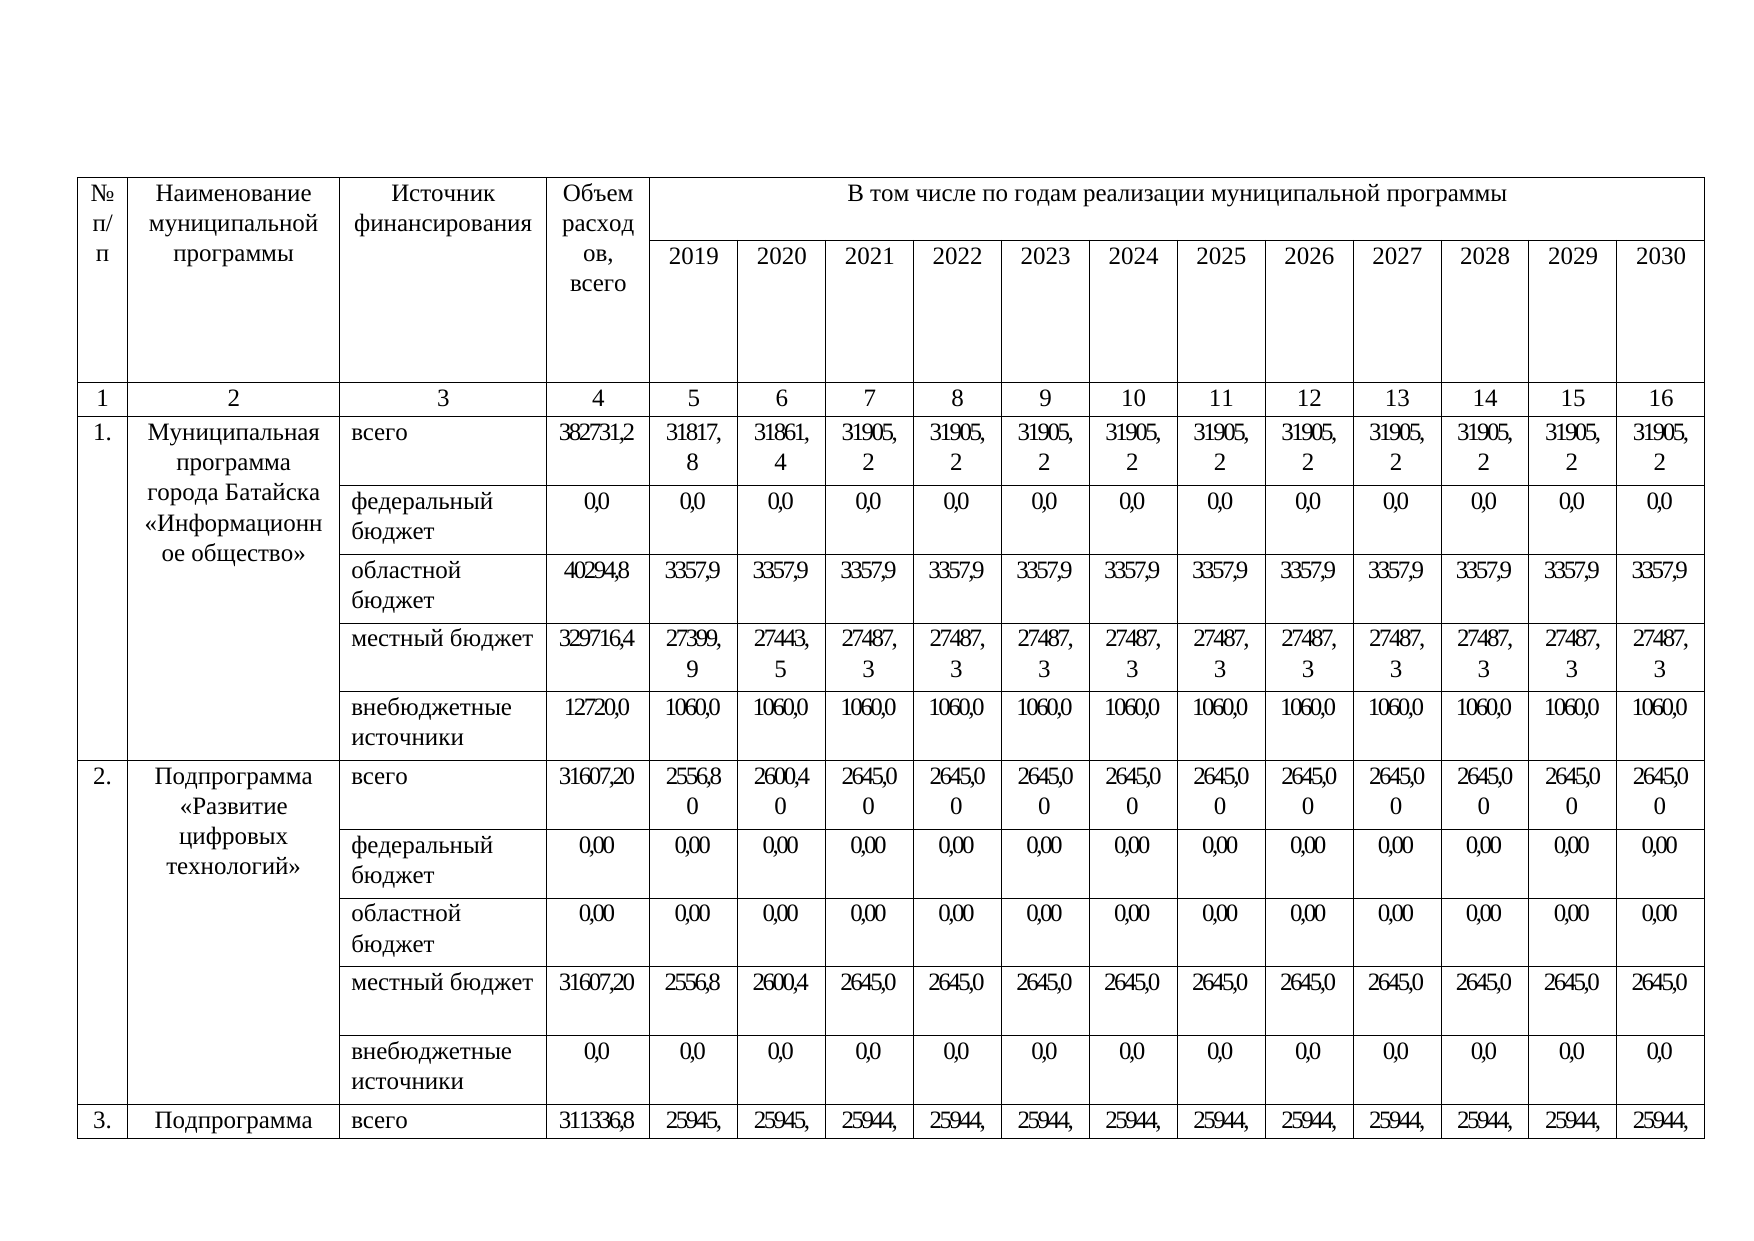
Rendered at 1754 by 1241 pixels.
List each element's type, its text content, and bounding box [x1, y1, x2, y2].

table_cell 25944,6 [1002, 1105, 1089, 1138]
table_cell 27487,3 [1529, 624, 1616, 691]
table_cell 40294,8 [547, 555, 649, 622]
table_cell 31905,2 [1090, 417, 1177, 485]
table_cell 2645,0 [914, 967, 1001, 1035]
table_cell 25945,4 [650, 1105, 737, 1138]
table_cell 311336,8 [547, 1105, 649, 1138]
table_cell 2023 [1002, 241, 1089, 382]
table_cell 2645,00 [914, 761, 1001, 829]
table_header Наименование муниципальной программы [128, 178, 339, 382]
table_cell 2645,00 [1090, 761, 1177, 829]
table_cell 31905,2 [1002, 417, 1089, 485]
table_cell 0,0 [1617, 486, 1704, 554]
table_cell 0,0 [1442, 1036, 1528, 1104]
table_cell 2645,0 [1442, 967, 1528, 1035]
table_cell 2028 [1442, 241, 1528, 382]
table_cell 0,00 [1002, 899, 1089, 966]
table_cell 1060,0 [826, 692, 913, 760]
table_cell 25945,4 [738, 1105, 825, 1138]
table_cell 0,00 [826, 899, 913, 966]
table_cell 0,0 [650, 486, 737, 554]
table_cell 1060,0 [1002, 692, 1089, 760]
table_cell 31607,20 [547, 761, 649, 829]
table_cell 2645,00 [1178, 761, 1265, 829]
table_cell 2645,00 [1002, 761, 1089, 829]
table_cell 13 [1354, 383, 1441, 416]
table_cell местный бюджет [340, 967, 546, 1035]
table_cell 3357,9 [1529, 555, 1616, 622]
table_cell 31905,2 [1617, 417, 1704, 485]
table_cell 31905,2 [1442, 417, 1528, 485]
table_cell 0,0 [1354, 486, 1441, 554]
table_cell 25944,6 [1090, 1105, 1177, 1138]
table_cell 3357,9 [1266, 555, 1353, 622]
table_cell 25944,6 [1354, 1105, 1441, 1138]
table_cell 0,0 [1617, 1036, 1704, 1104]
table_cell 2029 [1529, 241, 1616, 382]
table_cell 27399,9 [650, 624, 737, 691]
table_cell 1060,0 [1090, 692, 1177, 760]
table_cell 27487,3 [914, 624, 1001, 691]
table_cell 0,0 [914, 486, 1001, 554]
table_cell 2645,0 [1090, 967, 1177, 1035]
table_cell 31905,2 [826, 417, 913, 485]
table_cell всего [340, 1105, 546, 1138]
table_cell 2645,00 [1442, 761, 1528, 829]
table_cell 0,0 [1178, 1036, 1265, 1104]
table_cell 25944,6 [826, 1105, 913, 1138]
table_cell 27487,3 [1002, 624, 1089, 691]
table_cell областной бюджет [340, 899, 546, 966]
table_cell 0,0 [826, 486, 913, 554]
table_cell 0,00 [1442, 830, 1528, 897]
table_cell 1. [78, 417, 127, 760]
table_cell 27487,3 [1266, 624, 1353, 691]
table_cell 2026 [1266, 241, 1353, 382]
table_cell 0,00 [1090, 830, 1177, 897]
table_cell 0,0 [826, 1036, 913, 1104]
table_cell 14 [1442, 383, 1528, 416]
table_cell 27487,3 [826, 624, 913, 691]
table_cell 2022 [914, 241, 1001, 382]
table_cell 0,00 [650, 830, 737, 897]
table_cell 2645,0 [1002, 967, 1089, 1035]
table_cell 0,0 [1178, 486, 1265, 554]
table_cell 0,0 [738, 1036, 825, 1104]
table_cell 0,0 [650, 1036, 737, 1104]
table_cell 2556,80 [650, 761, 737, 829]
table_cell 27487,3 [1090, 624, 1177, 691]
table_cell 2600,40 [738, 761, 825, 829]
table_cell 0,0 [1442, 486, 1528, 554]
table_cell 27487,3 [1442, 624, 1528, 691]
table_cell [128, 1105, 339, 1138]
table_cell 31905,2 [914, 417, 1001, 485]
table_cell 2645,00 [1617, 761, 1704, 829]
table_cell 2. [78, 761, 127, 1104]
table_cell 2556,8 [650, 967, 737, 1035]
table_cell 16 [1617, 383, 1704, 416]
table_cell 7 [826, 383, 913, 416]
table_cell 0,0 [1090, 1036, 1177, 1104]
table_cell 0,00 [738, 830, 825, 897]
table_cell 27487,3 [1354, 624, 1441, 691]
table_cell 1 [78, 383, 127, 416]
table_cell 9 [1002, 383, 1089, 416]
table_cell 2645,00 [826, 761, 913, 829]
table_cell 3357,9 [738, 555, 825, 622]
table_cell 31905,2 [1266, 417, 1353, 485]
table_cell 0,00 [1529, 899, 1616, 966]
table_cell 3357,9 [826, 555, 913, 622]
table_cell 2027 [1354, 241, 1441, 382]
table_cell 3357,9 [1442, 555, 1528, 622]
table_cell 2645,0 [1617, 967, 1704, 1035]
table_cell 3357,9 [914, 555, 1001, 622]
table_cell 3. [78, 1105, 127, 1138]
table_cell 0,00 [914, 899, 1001, 966]
table_cell 0,00 [1617, 830, 1704, 897]
table_cell 2020 [738, 241, 825, 382]
table_cell 0,0 [1002, 486, 1089, 554]
table_cell 2645,0 [826, 967, 913, 1035]
table_header Объем расходов, всего [547, 178, 649, 382]
table_cell 1060,0 [1354, 692, 1441, 760]
table_cell 15 [1529, 383, 1616, 416]
table_cell 2645,0 [1266, 967, 1353, 1035]
table_cell 2645,00 [1354, 761, 1441, 829]
table_cell 12 [1266, 383, 1353, 416]
table_cell 0,00 [1266, 830, 1353, 897]
table_cell 25944,6 [1266, 1105, 1353, 1138]
table_cell 5 [650, 383, 737, 416]
table_cell 31905,2 [1354, 417, 1441, 485]
table_cell 0,00 [1090, 899, 1177, 966]
table_cell 0,0 [1354, 1036, 1441, 1104]
table_cell 0,00 [547, 830, 649, 897]
table_cell внебюджетные источники [340, 1036, 546, 1104]
table_cell 1060,0 [738, 692, 825, 760]
table_header Источник финансирования [340, 178, 546, 382]
table_cell 25944,6 [1617, 1105, 1704, 1138]
table_cell 4 [547, 383, 649, 416]
table_cell 0,0 [1090, 486, 1177, 554]
table_cell 0,00 [1442, 899, 1528, 966]
table_cell 27443,5 [738, 624, 825, 691]
table_cell федеральный бюджет [340, 486, 546, 554]
table_cell 31817,8 [650, 417, 737, 485]
table_cell 10 [1090, 383, 1177, 416]
table_cell 0,0 [1002, 1036, 1089, 1104]
table_cell 31905,2 [1529, 417, 1616, 485]
table_cell всего [340, 417, 546, 485]
table_cell 3357,9 [1178, 555, 1265, 622]
table_cell федеральный бюджет [340, 830, 546, 897]
table_cell 0,00 [650, 899, 737, 966]
table_cell 1060,0 [914, 692, 1001, 760]
table_cell 25944,6 [1178, 1105, 1265, 1138]
table_cell Подпрограмма «Развитие цифровых технологий» [128, 761, 339, 1104]
table_cell 2030 [1617, 241, 1704, 382]
table_cell 25944,6 [914, 1105, 1001, 1138]
table_cell 0,0 [1529, 1036, 1616, 1104]
table_cell 0,00 [1617, 899, 1704, 966]
table_cell 6 [738, 383, 825, 416]
table_cell 1060,0 [1617, 692, 1704, 760]
table_cell 0,0 [547, 486, 649, 554]
table_cell 2645,0 [1178, 967, 1265, 1035]
table_cell областной бюджет [340, 555, 546, 622]
table_cell Муниципальная программа города Батайска «Информационное общество» [128, 417, 339, 760]
table_header № п/п [78, 178, 127, 382]
table_cell 3357,9 [650, 555, 737, 622]
table_cell 0,00 [1354, 899, 1441, 966]
table_cell 31861,4 [738, 417, 825, 485]
table_cell 2645,00 [1266, 761, 1353, 829]
table_cell 12720,0 [547, 692, 649, 760]
table_cell 0,0 [914, 1036, 1001, 1104]
table_cell 3357,9 [1354, 555, 1441, 622]
table_cell 2019 [650, 241, 737, 382]
table_cell 0,0 [1266, 1036, 1353, 1104]
table_cell 0,0 [1266, 486, 1353, 554]
table_cell 3 [340, 383, 546, 416]
table_cell 27487,3 [1617, 624, 1704, 691]
table_cell всего [340, 761, 546, 829]
table_cell 0,00 [1178, 830, 1265, 897]
table_cell 8 [914, 383, 1001, 416]
table_cell 2024 [1090, 241, 1177, 382]
table_cell 0,0 [547, 1036, 649, 1104]
table_cell 1060,0 [1529, 692, 1616, 760]
table_cell 1060,0 [1266, 692, 1353, 760]
table_cell 0,00 [1266, 899, 1353, 966]
table_cell 382731,2 [547, 417, 649, 485]
table_cell 0,00 [547, 899, 649, 966]
table_cell 25944,6 [1442, 1105, 1528, 1138]
table_cell 3357,9 [1617, 555, 1704, 622]
table_cell 329716,4 [547, 624, 649, 691]
table_cell 3357,9 [1002, 555, 1089, 622]
table_cell 2600,4 [738, 967, 825, 1035]
table_cell 1060,0 [1178, 692, 1265, 760]
table_cell 0,00 [914, 830, 1001, 897]
table_cell местный бюджет [340, 624, 546, 691]
table_cell 0,00 [1529, 830, 1616, 897]
table_cell 11 [1178, 383, 1265, 416]
table_cell 2645,0 [1354, 967, 1441, 1035]
table_cell 0,0 [1529, 486, 1616, 554]
table_cell 31905,2 [1178, 417, 1265, 485]
table_cell 0,00 [1002, 830, 1089, 897]
table_cell 1060,0 [1442, 692, 1528, 760]
table_cell 3357,9 [1090, 555, 1177, 622]
table_cell 2645,0 [1529, 967, 1616, 1035]
table_cell 2025 [1178, 241, 1265, 382]
table_cell 1060,0 [650, 692, 737, 760]
table_cell 0,00 [1178, 899, 1265, 966]
table_cell 0,0 [738, 486, 825, 554]
table_cell 2645,00 [1529, 761, 1616, 829]
table_cell 0,00 [738, 899, 825, 966]
table_cell внебюджетные источники [340, 692, 546, 760]
table_cell 0,00 [826, 830, 913, 897]
table_cell 2 [128, 383, 339, 416]
table_header В том числе по годам реализации муниципальной программы [650, 178, 1704, 240]
table_cell 25944,6 [1529, 1105, 1616, 1138]
table_cell 2021 [826, 241, 913, 382]
table_cell 27487,3 [1178, 624, 1265, 691]
table_cell 0,00 [1354, 830, 1441, 897]
table_cell 31607,20 [547, 967, 649, 1035]
